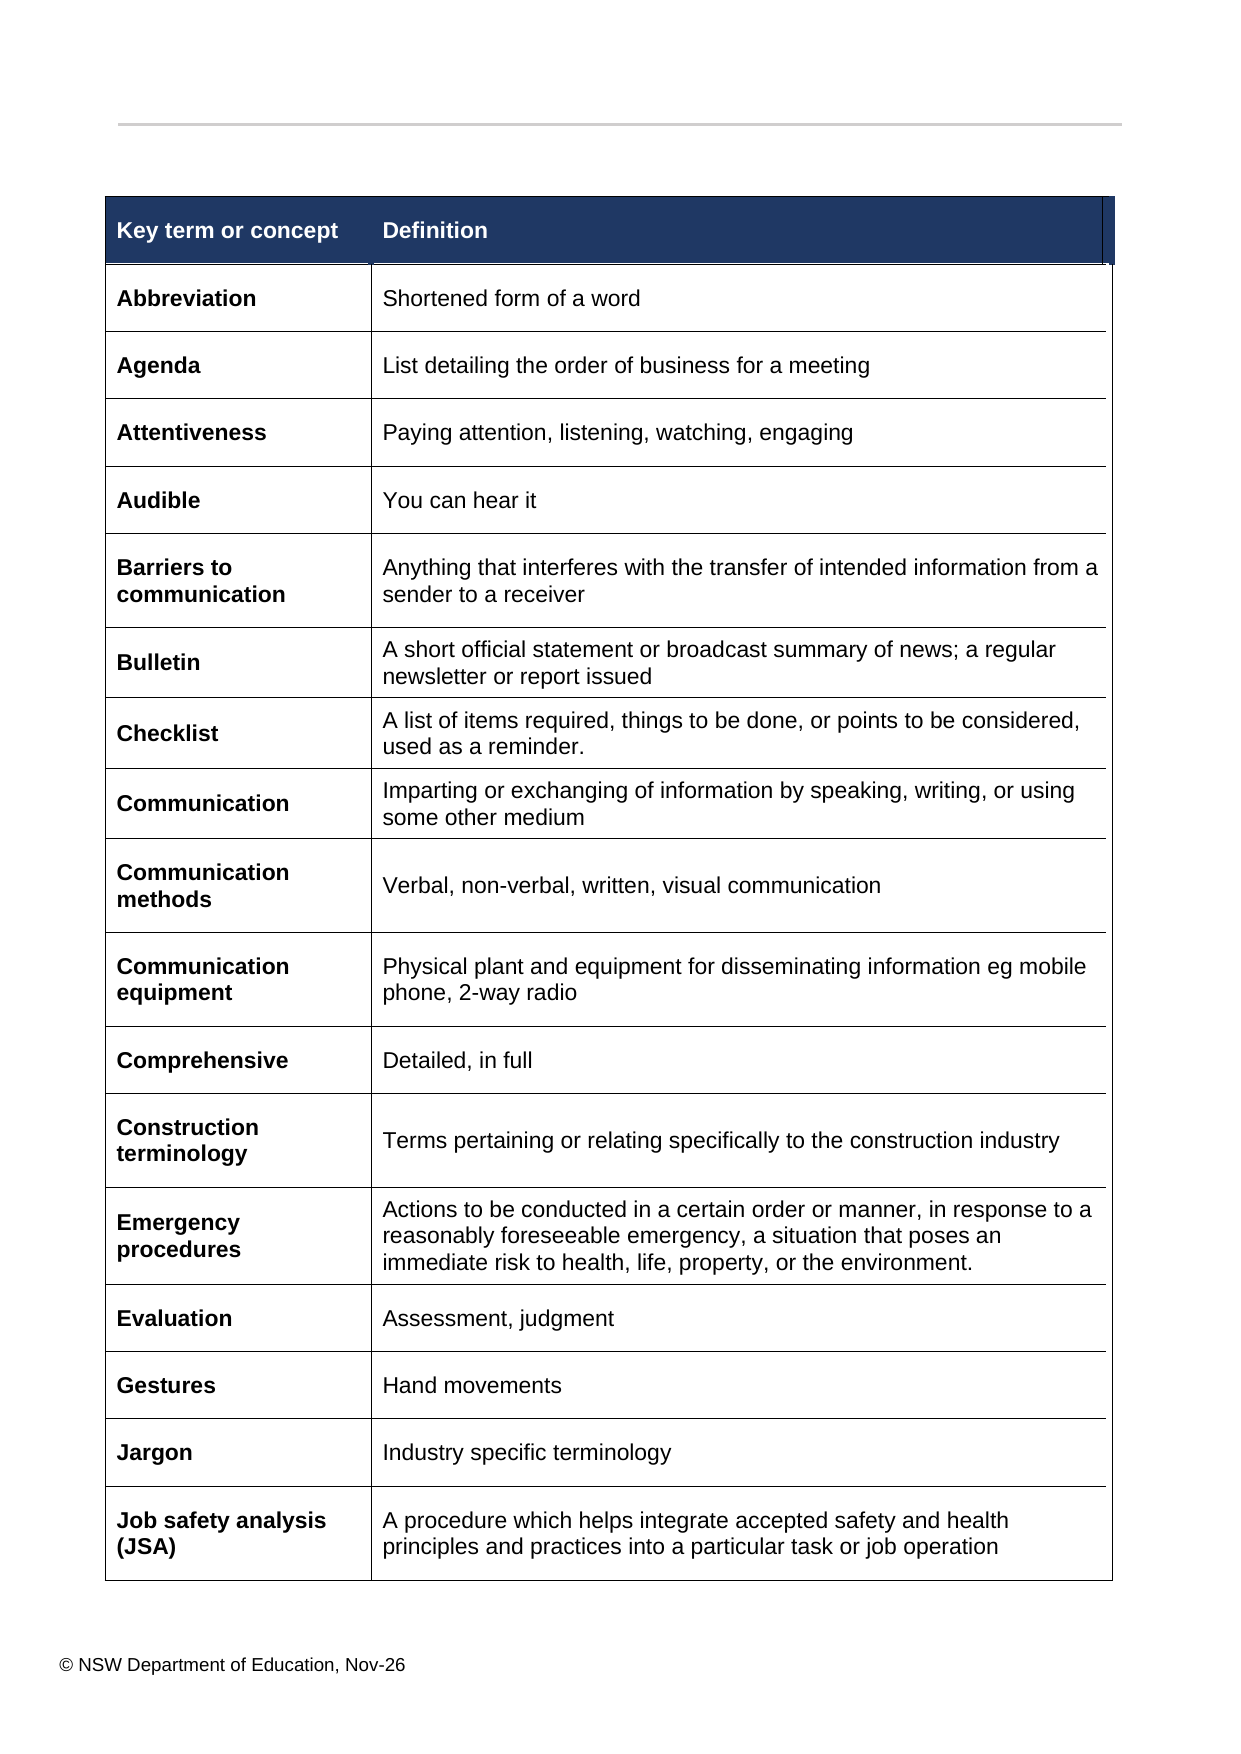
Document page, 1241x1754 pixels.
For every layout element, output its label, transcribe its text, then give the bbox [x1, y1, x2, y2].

table_cell Evaluation [106, 1285, 371, 1351]
table_cell Industry specific terminology [372, 1418, 1112, 1486]
table_cell Verbal, non-verbal, written, visual communication [372, 838, 1112, 932]
table_cell A list of items required, things to be done, or points to be considered, used as a reminder. [372, 697, 1112, 768]
table_cell Assessment, judgment [372, 1284, 1112, 1351]
table_header Definition [374, 197, 1102, 263]
table_cell Physical plant and equipment for disseminating information eg mobile phone, 2-way radio [372, 932, 1112, 1026]
table_cell A short official statement or broadcast summary of news; a regular newsletter or report issued [372, 627, 1112, 697]
table_cell Actions to be conducted in a certain order or manner, in response to a reasonably foreseeable emergency, a situation that poses an immediate risk to health, life, property, or the environment. [372, 1187, 1112, 1283]
table_cell Bulletin [106, 628, 371, 697]
table_cell Attentiveness [106, 399, 371, 466]
table_cell Gestures [106, 1352, 371, 1418]
table_cell Agenda [106, 332, 371, 398]
table_cell Construction terminology [106, 1094, 371, 1187]
table_cell Emergency procedures [106, 1188, 371, 1283]
table_cell Hand movements [372, 1351, 1112, 1418]
table_cell List detailing the order of business for a meeting [372, 331, 1112, 398]
table_cell Anything that interferes with the transfer of intended information from a sender to a receiver [372, 533, 1112, 627]
table_cell Terms pertaining or relating specifically to the construction industry [372, 1093, 1112, 1187]
table_cell Audible [106, 467, 371, 533]
table_cell Job safety analysis (JSA) [106, 1487, 371, 1579]
table_cell Abbreviation [106, 265, 371, 331]
table_cell Checklist [106, 698, 371, 768]
table_cell Communication equipment [106, 933, 371, 1026]
table_cell Communication [106, 769, 371, 838]
table_cell Detailed, in full [372, 1026, 1112, 1093]
table_cell A procedure which helps integrate accepted safety and health principles and practices into a particular task or job operation [372, 1486, 1112, 1579]
table_cell Imparting or exchanging of information by speaking, writing, or using some other medium [372, 768, 1112, 838]
table_cell Communication methods [106, 839, 371, 932]
table_cell You can hear it [372, 466, 1112, 533]
table_header Key term or concept [106, 197, 368, 263]
table_cell Paying attention, listening, watching, engaging [372, 398, 1112, 466]
table_cell Comprehensive [106, 1027, 371, 1093]
table_cell Shortened form of a word [372, 264, 1112, 331]
table_cell Barriers to communication [106, 534, 371, 627]
table_cell Jargon [106, 1419, 371, 1486]
